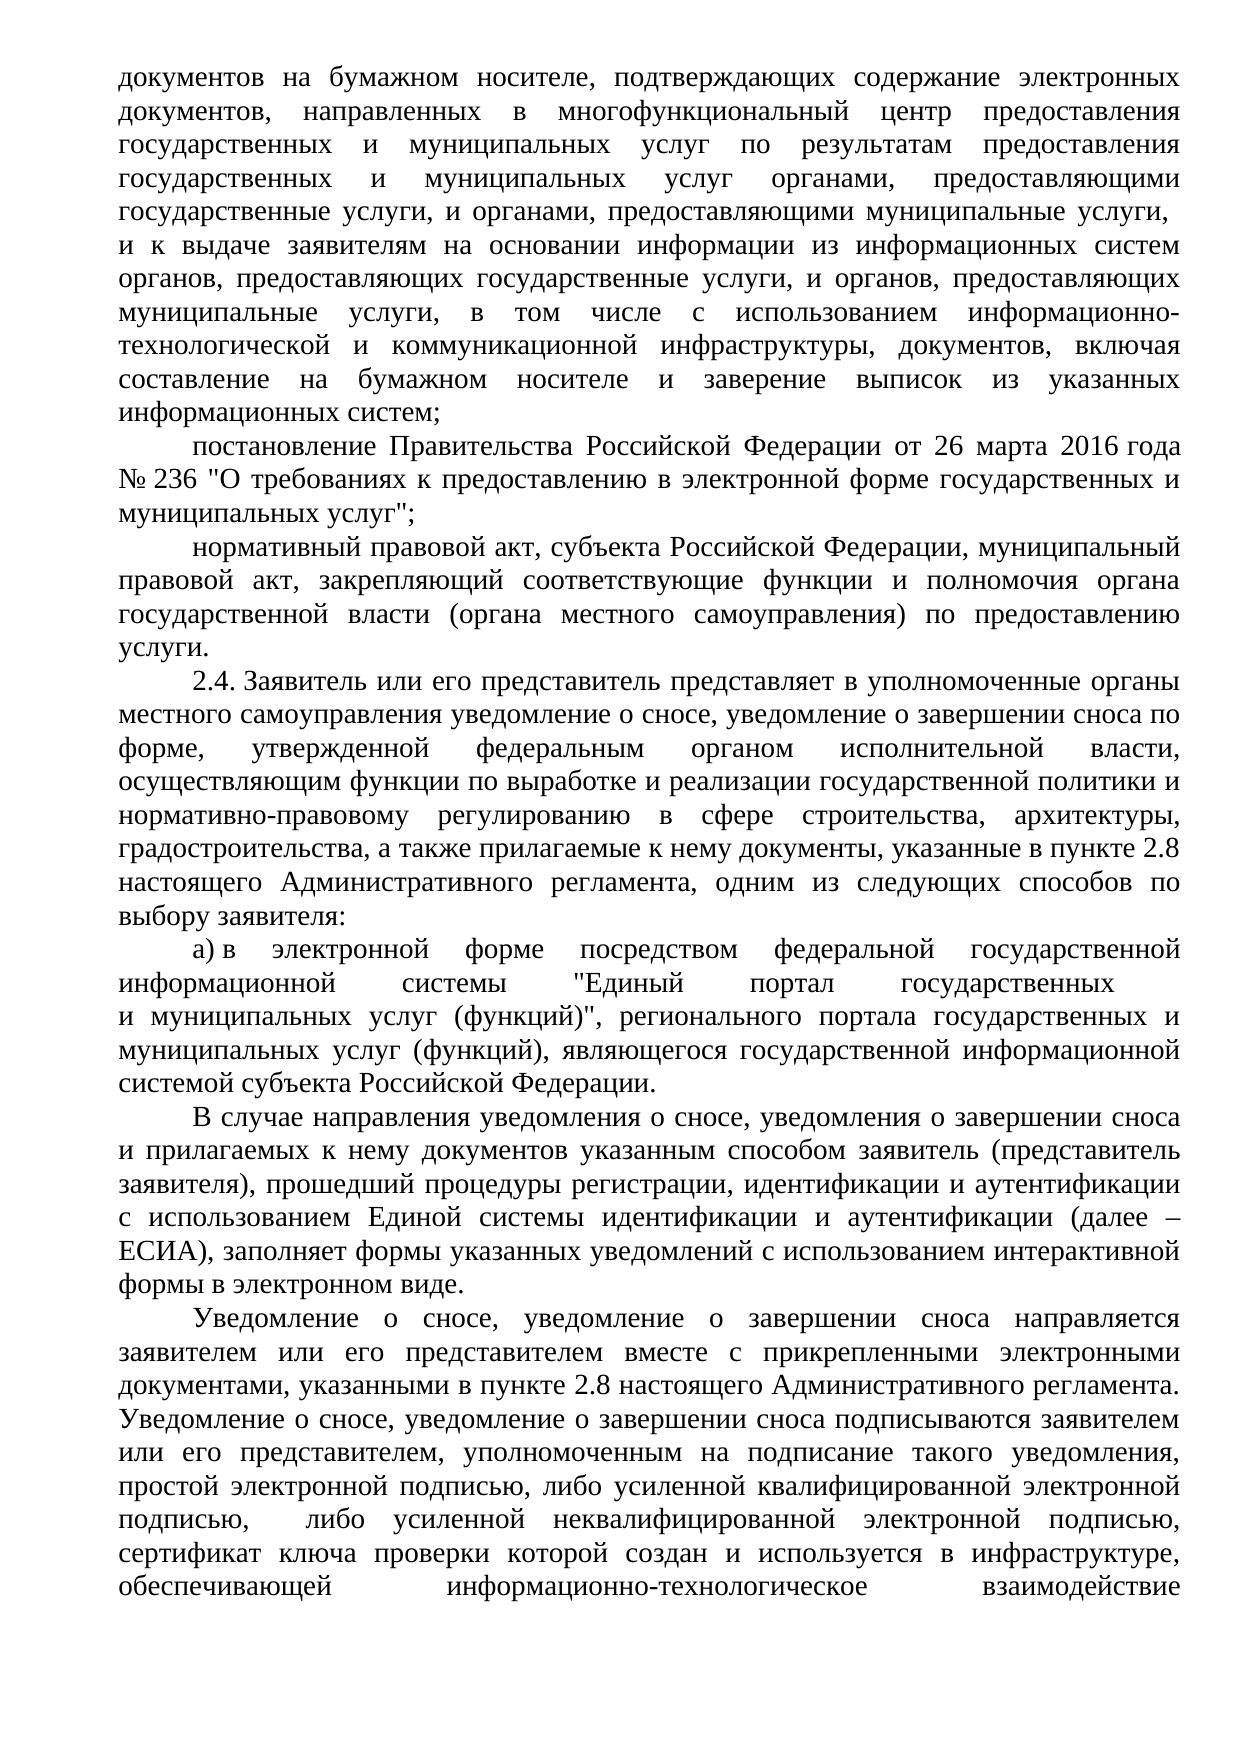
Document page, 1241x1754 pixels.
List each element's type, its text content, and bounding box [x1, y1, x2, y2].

text нормативный правовой акт, субъекта Российской Федерации, муниципальный правовой акт, закрепляющий соответствующие функции и полномочия органа государственной власти (органа местного самоуправления) по предоставлению услуги. [118, 529, 1181, 663]
text 2.4. Заявитель или его представитель представляет в уполномоченные органы местного самоуправления уведомление о сносе, уведомление о завершении сноса по форме, утвержденной федеральным органом исполнительной власти, осуществляющим функции по выработке и реализации государственной политики и нормативно-правовому регулированию в сфере строительства, архитектуры, градостроительства, а также прилагаемые к нему документы, указанные в пункте 2.8 настоящего Административного регламента, одним из следующих способов по выбору заявителя: [118, 663, 1181, 931]
text постановление Правительства Российской Федерации от 26 марта 2016 года № 236 "О требованиях к предоставлению в электронной форме государственных и муниципальных услуг"; [118, 428, 1181, 529]
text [118, 1300, 1181, 1602]
text а) в электронной форме посредством федеральной государственной информационной системы "Единый портал государственных и муниципальных услуг (функций)", регионального портала государственных и муниципальных услуг (функций), являющегося государственной информационной системой субъекта Российской Федерации. [118, 931, 1181, 1099]
text В случае направления уведомления о сносе, уведомления о завершении сноса и прилагаемых к нему документов указанным способом заявитель (представитель заявителя), прошедший процедуры регистрации, идентификации и аутентификации с использованием Единой системы идентификации и аутентификации (далее – ЕСИА), заполняет формы указанных уведомлений с использованием интерактивной формы в электронном виде. [118, 1099, 1181, 1300]
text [118, 59, 1181, 428]
